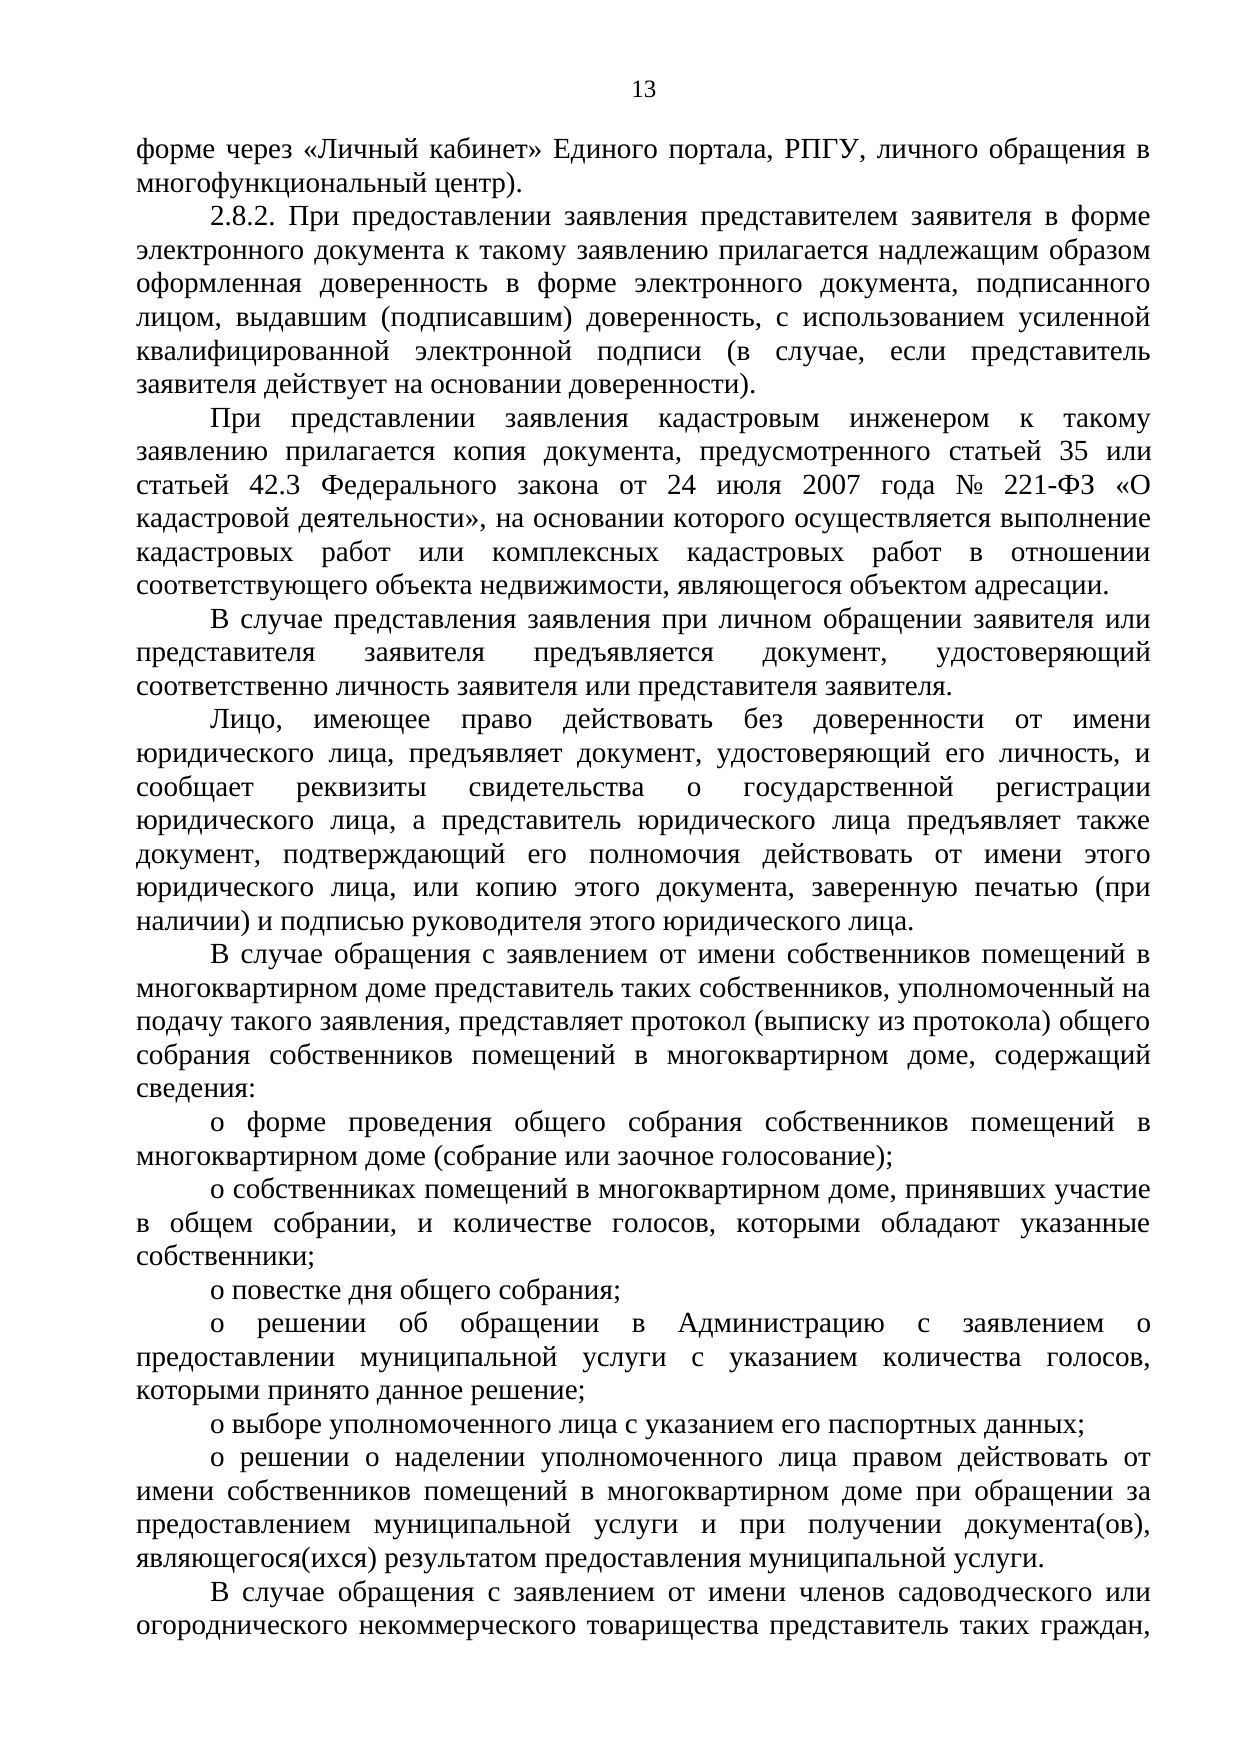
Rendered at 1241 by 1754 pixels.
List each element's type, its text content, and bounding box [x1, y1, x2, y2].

text Лицо, имеющее право действовать без доверенности от имени юридического лица, предъявляет документ, удостоверяющий его личность, и сообщает реквизиты свидетельства о государственной регистрации юридического лица, а представитель юридического лица предъявляет также документ, подтверждающий его полномочия действовать от имени этого юридического лица, или копию этого документа, заверенную печатью (при наличии) и подписью руководителя этого юридического лица. [136, 702, 1152, 936]
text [136, 1574, 1152, 1641]
text о повестке дня общего собрания; [136, 1272, 1152, 1305]
text о выборе уполномоченного лица с указанием его паспортных данных; [136, 1406, 1152, 1439]
text При представлении заявления кадастровым инженером к такому заявлению прилагается копия документа, предусмотренного статьей 35 или статьей 42.3 Федерального закона от 24 июля 2007 года № 221-ФЗ «О кадастровой деятельности», на основании которого осуществляется выполнение кадастровых работ или комплексных кадастровых работ в отношении соответствующего объекта недвижимости, являющегося объектом адресации. [136, 400, 1152, 601]
text В случае представления заявления при личном обращении заявителя или представителя заявителя предъявляется документ, удостоверяющий соответственно личность заявителя или представителя заявителя. [136, 601, 1152, 702]
text 2.8.2. При предоставлении заявления представителем заявителя в форме электронного документа к такому заявлению прилагается надлежащим образом оформленная доверенность в форме электронного документа, подписанного лицом, выдавшим (подписавшим) доверенность, с использованием усиленной квалифицированной электронной подписи (в случае, если представитель заявителя действует на основании доверенности). [136, 198, 1152, 400]
text о форме проведения общего собрания собственников помещений в многоквартирном доме (собрание или заочное голосование); [136, 1104, 1152, 1171]
text В случае обращения с заявлением от имени собственников помещений в многоквартирном доме представитель таких собственников, уполномоченный на подачу такого заявления, представляет протокол (выписку из протокола) общего собрания собственников помещений в многоквартирном доме, содержащий сведения: [136, 936, 1152, 1104]
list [136, 131, 1152, 198]
text о решении о наделении уполномоченного лица правом действовать от имени собственников помещений в многоквартирном доме при обращении за предоставлением муниципальной услуги и при получении документа(ов), являющегося(ихся) результатом предоставления муниципальной услуги. [136, 1439, 1152, 1574]
text о собственниках помещений в многоквартирном доме, принявших участие в общем собрании, и количестве голосов, которыми обладают указанные собственники; [136, 1171, 1152, 1272]
